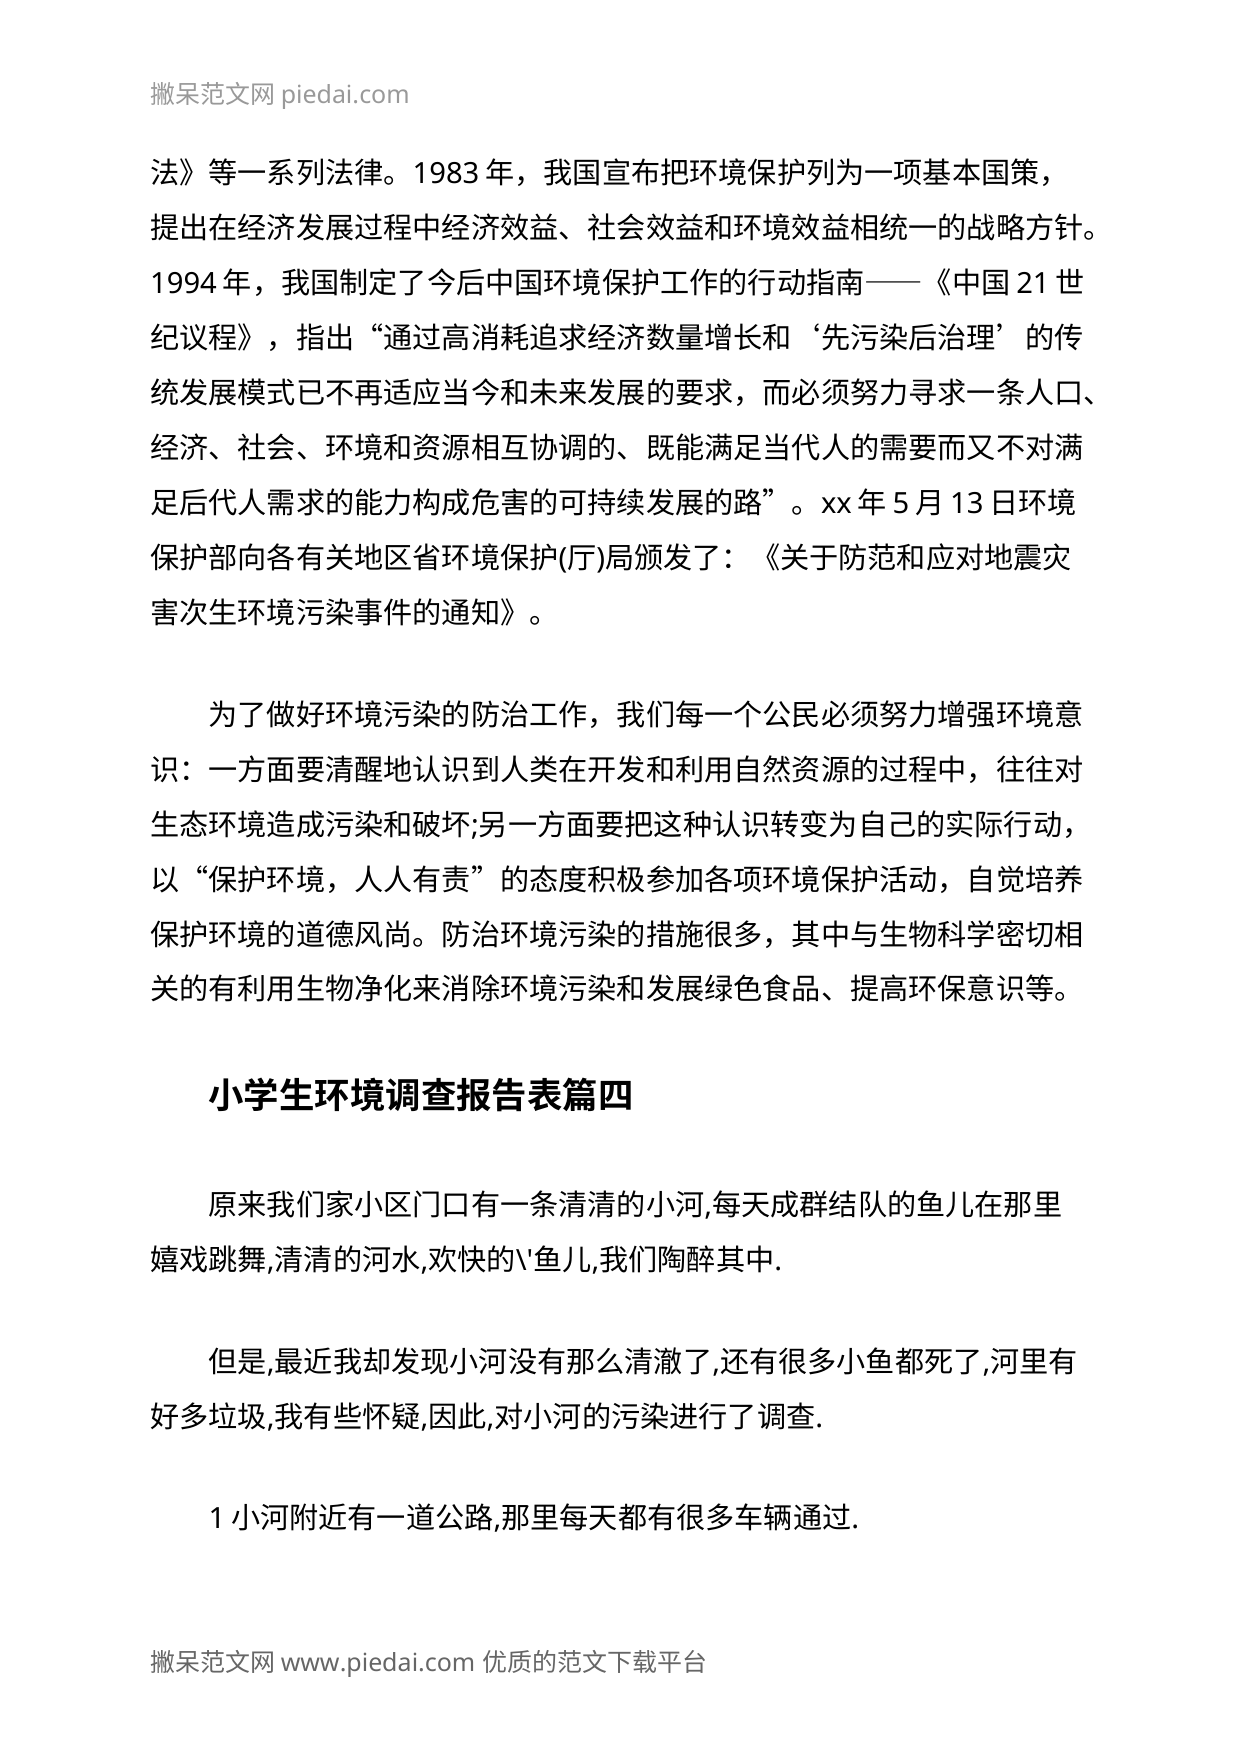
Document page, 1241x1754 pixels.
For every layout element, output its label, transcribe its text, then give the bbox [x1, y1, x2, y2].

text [150, 150, 1090, 632]
text 原来我们家小区门口有一条清清的小河,每天成群结队的鱼儿在那里嬉戏跳舞,清清的河水,欢快的\'鱼儿,我们陶醉其中. [150, 1181, 1090, 1278]
text 1小河附近有一道公路,那里每天都有很多车辆通过. [150, 1495, 1090, 1537]
text 但是,最近我却发现小河没有那么清澈了,还有很多小鱼都死了,河里有好多垃圾,我有些怀疑,因此,对小河的污染进行了调查. [150, 1338, 1090, 1436]
text 小学生环境调查报告表篇四 [150, 1068, 1090, 1119]
text 为了做好环境污染的防治工作，我们每一个公民必须努力增强环境意识：一方面要清醒地认识到人类在开发和利用自然资源的过程中，往往对生态环境造成污染和破坏;另一方面要把这种认识转变为自己的实际行动，以“保护环境，人人有责”的态度积极参加各项环境保护活动，自觉培养保护环境的道德风尚。防治环境污染的措施很多，其中与生物科学密切相关的有利用生物净化来消除环境污染和发展绿色食品、提高环保意识等。 [150, 691, 1090, 1008]
